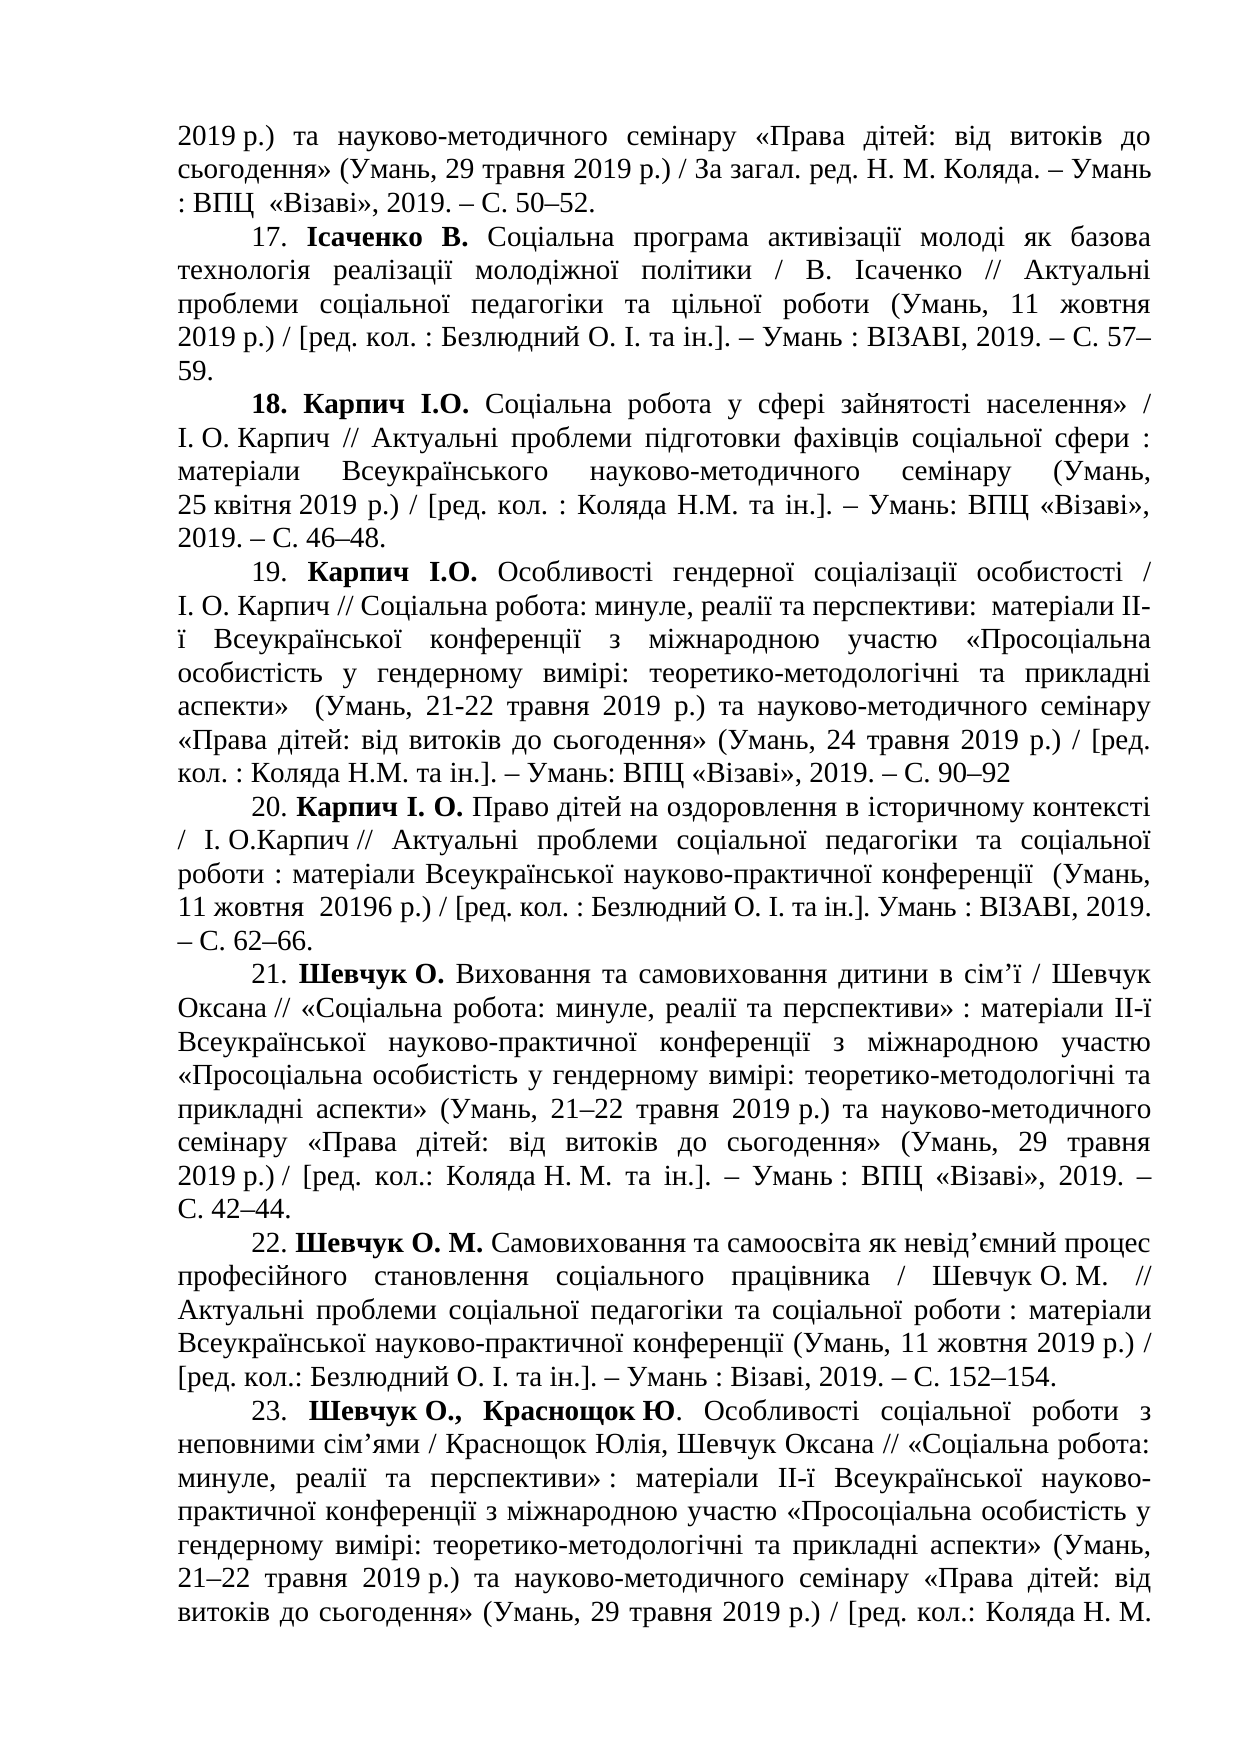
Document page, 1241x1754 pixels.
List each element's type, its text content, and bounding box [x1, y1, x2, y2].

list 21. Шевчук О. Виховання та самовиховання дитини в сім’ї / Шевчук Оксана // «Соціальна робота: минуле, реалії та перспективи» : матеріали ІІ-ї Всеукраїнської науково-практичної конференції з міжнародною участю «Просоціальна особистість у гендерному вимірі: теоретико-методологічні та прикладні аспекти» (Умань, 21–22 травня 2019 р.) та науково-методичного семінару «Права дітей: від витоків до сьогодення» (Умань, 29 травня 2019 р.) / [ред. кол.: Коляда Н. М. та ін.]. – Умань : ВПЦ «Візаві», 2019. – С. 42–44. [177, 957, 1152, 1225]
list 18. Карпич І.О. Соціальна робота у сфері зайнятості населення» / І. О. Карпич // Актуальні проблеми підготовки фахівців соціальної сфери : матеріали Всеукраїнського науково-методичного семінару (Умань, 25 квітня 2019 р.) / [ред. кол. : Коляда Н.М. та ін.]. – Умань: ВПЦ «Візаві», 2019. – С. 46–48. [177, 386, 1152, 554]
list 19. Карпич І.О. Особливості гендерної соціалізації особистості / І. О. Карпич // Соціальна робота: минуле, реалії та перспективи: матеріали ІІ-ї Всеукраїнської конференції з міжнародною участю «Просоціальна особистість у гендерному вимірі: теоретико-методологічні та прикладні аспекти» (Умань, 21-22 травня 2019 р.) та науково-методичного семінару «Права дітей: від витоків до сьогодення» (Умань, 24 травня 2019 р.) / [ред. кол. : Коляда Н.М. та ін.]. – Умань: ВПЦ «Візаві», 2019. – С. 90–92 [177, 554, 1152, 789]
list 17. Ісаченко В. Соціальна програма активізації молоді як базова технологія реалізації молодіжної політики / В. Ісаченко // Актуальні проблеми соціальної педагогіки та цільної роботи (Умань, 11 жовтня 2019 р.) / [ред. кол. : Безлюдний О. І. та ін.]. – Умань : ВІЗАВІ, 2019. – С. 57–59. [177, 219, 1152, 386]
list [177, 1393, 1152, 1627]
list 22. Шевчук О. М. Самовиховання та самоосвіта як невід’ємний процес професійного становлення соціального працівника / Шевчук О. М. // Актуальні проблеми соціальної педагогіки та соціальної роботи : матеріали Всеукраїнської науково-практичної конференції (Умань, 11 жовтня 2019 р.) / [ред. кол.: Безлюдний О. І. та ін.]. – Умань : Візаві, 2019. – С. 152–154. [177, 1225, 1152, 1393]
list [177, 118, 1152, 219]
list 20. Карпич І. О. Право дітей на оздоровлення в історичному контексті / І. О.Карпич // Актуальні проблеми соціальної педагогіки та соціальної роботи : матеріали Всеукраїнської науково-практичної конференції (Умань, 11 жовтня 20196 р.) / [ред. кол. : Безлюдний О. І. та ін.]. Умань : ВІЗАВІ, 2019. – С. 62–66. [177, 789, 1152, 957]
